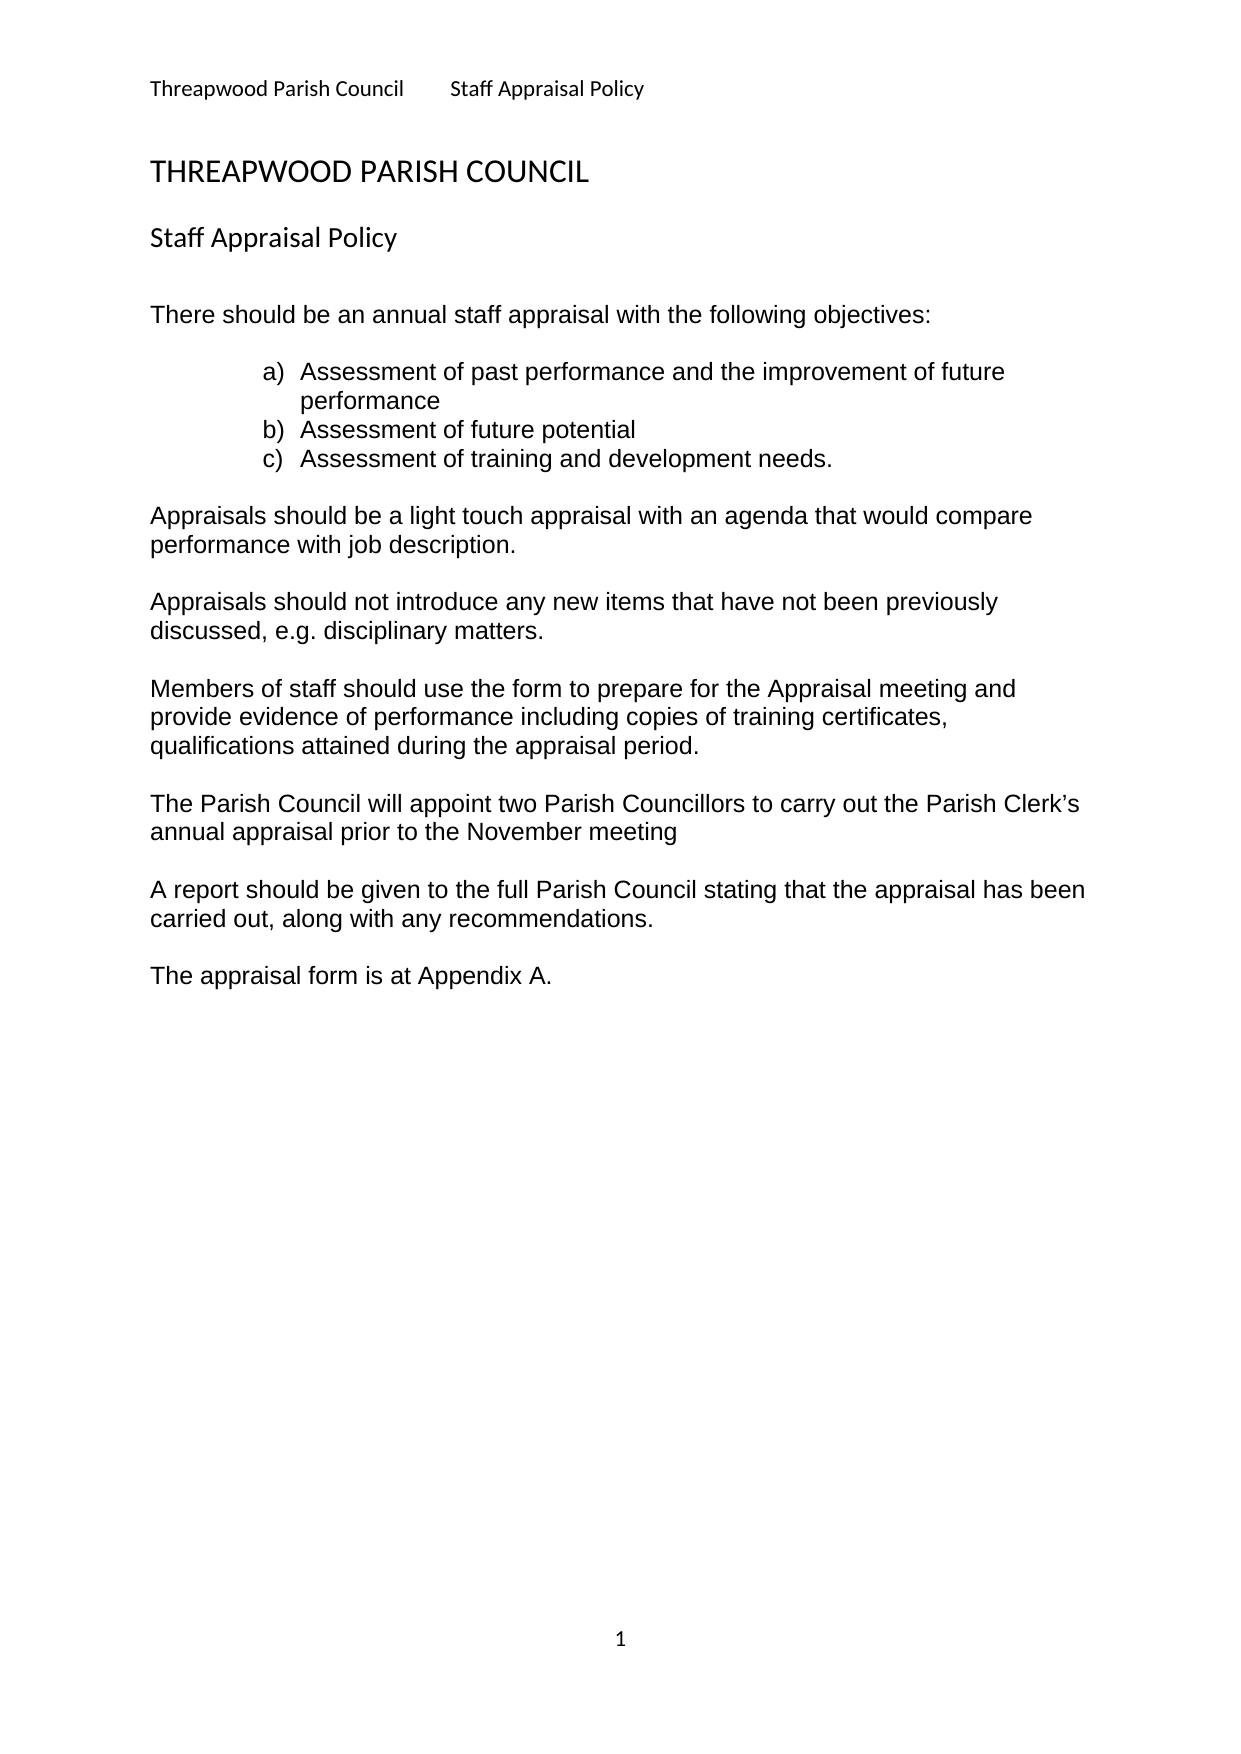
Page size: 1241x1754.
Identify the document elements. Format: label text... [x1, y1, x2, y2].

text Staff Appraisal Policy [150, 219, 1090, 254]
text The Parish Council will appoint two Parish Councillors to carry out the Parish Clerk’s annual appraisal prior to the November meeting [150, 788, 1090, 846]
text Members of staff should use the form to prepare for the Appraisal meeting and provide evidence of performance including copies of training certificates, qualifications attained during the appraisal period. [150, 673, 1090, 760]
list Assessment of past performance and the improvement of future performance [262, 357, 1090, 415]
text The appraisal form is at Appendix A. [150, 961, 1090, 990]
text Appraisals should be a light touch appraisal with an agenda that would compare performance with job description. [150, 501, 1090, 558]
text THREAPWOOD PARISH COUNCIL [150, 150, 1090, 191]
text There should be an annual staff appraisal with the following objectives: [150, 300, 1090, 328]
text Appraisals should not introduce any new items that have not been previously discussed, e.g. disciplinary matters. [150, 587, 1090, 645]
list Assessment of future potential [262, 415, 1090, 443]
list Assessment of training and development needs. [262, 443, 1090, 472]
text A report should be given to the full Parish Council stating that the appraisal has been carried out, along with any recommendations. [150, 875, 1090, 932]
